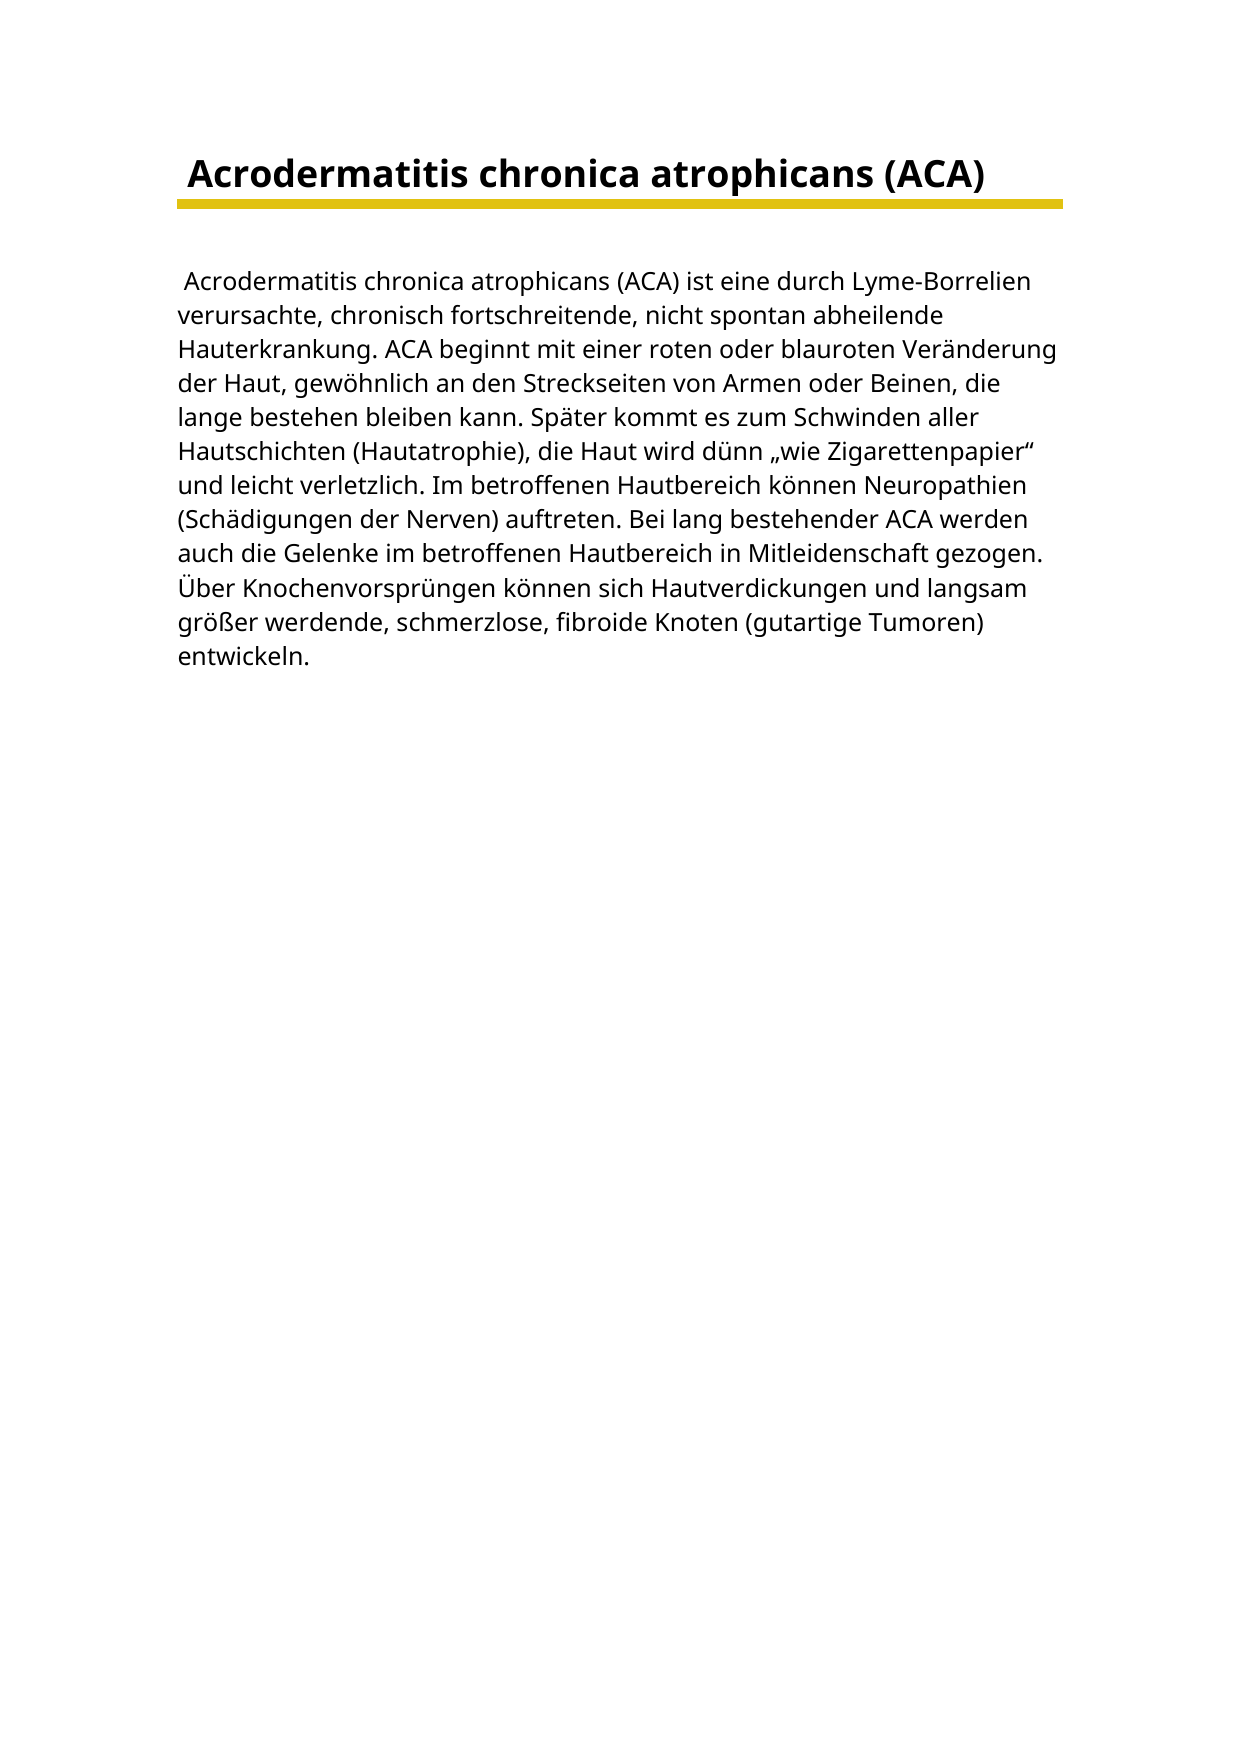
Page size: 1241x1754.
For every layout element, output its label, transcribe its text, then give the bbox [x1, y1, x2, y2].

text Acrodermatitis chronica atrophicans (ACA) [177, 148, 1063, 199]
text Acrodermatitis chronica atrophicans (ACA) ist eine durch Lyme-Borrelien verursachte, chronisch fortschreitende, nicht spontan abheilende Hauterkrankung. ACA beginnt mit einer roten oder blauroten Veränderung der Haut, gewöhnlich an den Streckseiten von Armen oder Beinen, die lange bestehen bleiben kann. Später kommt es zum Schwinden aller Hautschichten (Hautatrophie), die Haut wird dünn „wie Zigarettenpapier“ und leicht verletzlich. Im betroffenen Hautbereich können Neuropathien (Schädigungen der Nerven) auftreten. Bei lang bestehender ACA werden auch die Gelenke im betroffenen Hautbereich in Mitleidenschaft gezogen. Über Knochenvorsprüngen können sich Hautverdickungen und langsam größer werdende, schmerzlose, fibroide Knoten (gutartige Tumoren) entwickeln. [177, 264, 1063, 672]
